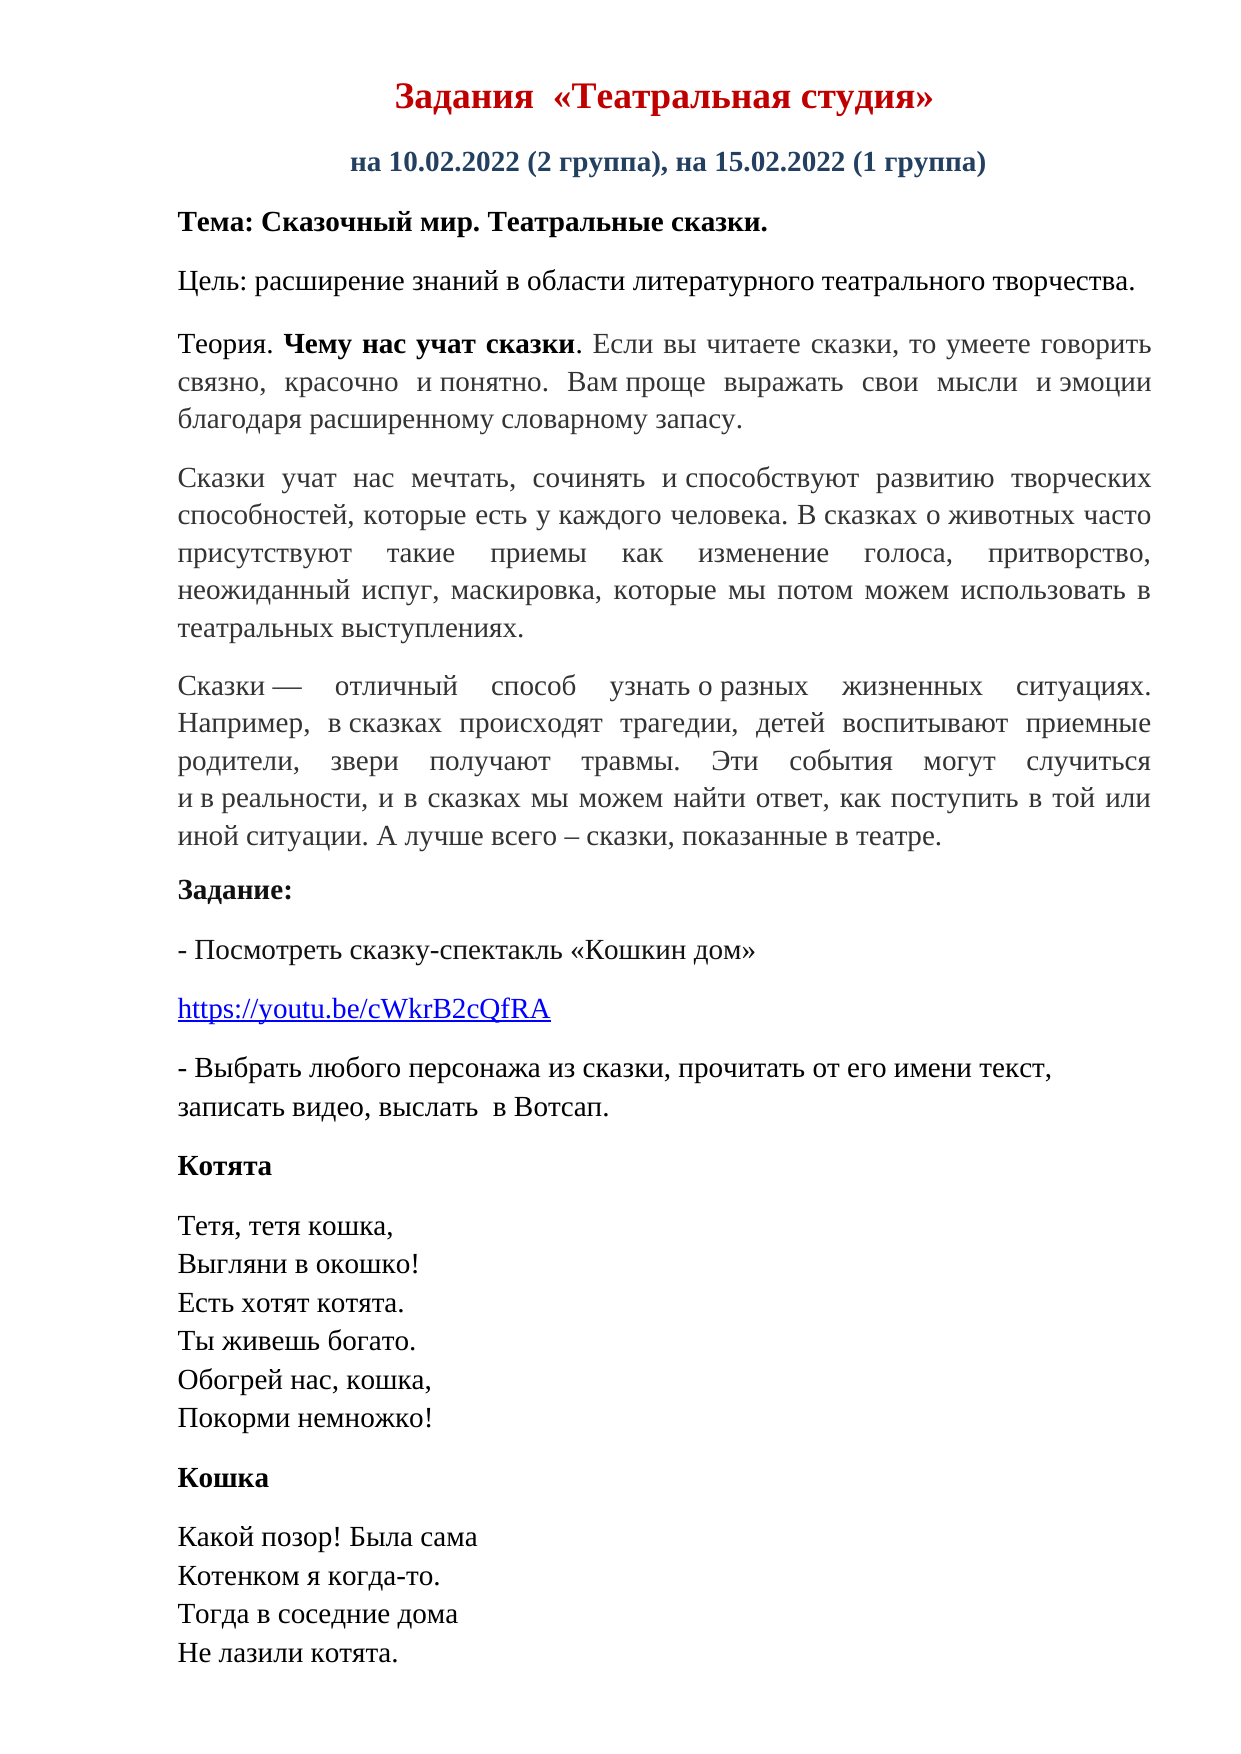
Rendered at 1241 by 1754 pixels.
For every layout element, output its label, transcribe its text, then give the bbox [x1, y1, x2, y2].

text Кошка [177, 1460, 1152, 1493]
text Задания «Театральная студия» [177, 74, 1152, 117]
text Теория. Чему нас учат сказки. Если вы читаете сказки, то умеете говорить связно, красочно и понятно. Вам проще выражать свои мысли и эмоции благодаря расширенному словарному запасу. [177, 322, 1152, 435]
text Тема: Сказочный мир. Театральные сказки. [177, 204, 1152, 237]
text - Выбрать любого персонажа из сказки, прочитать от его имени текст, записать видео, выслать в Вотсап. [177, 1051, 1152, 1123]
text Тетя, тетя кошка, Выгляни в окошко! Есть хотят котята. Ты живешь богато. Обогрей нас, кошка, Покорми немножко! [177, 1208, 1152, 1434]
text - Посмотреть сказку-спектакль «Кошкин дом» [177, 932, 1152, 965]
text Задание: [177, 872, 1152, 906]
text Цель: расширение знаний в области литературного театрального творчества. [177, 263, 1152, 297]
text Какой позор! Была сама Котенком я когда-то. Тогда в соседние дома Не лазили котята. [177, 1519, 1152, 1668]
text Сказки — отличный способ узнать о разных жизненных ситуациях. Например, в сказках происходят трагедии, детей воспитывают приемные родители, звери получают травмы. Эти события могут случиться и в реальности, и в сказках мы можем найти ответ, как поступить в той или иной ситуации. А лучше всего – сказки, показанные в театре. [177, 664, 1152, 852]
text https://youtu.be/cWkrB2cQfRA [177, 991, 1152, 1025]
text на 10.02.2022 (2 группа), на 15.02.2022 (1 группа) [177, 144, 1152, 178]
text Котята [177, 1148, 1152, 1182]
text Сказки учат нас мечтать, сочинять и способствуют развитию творческих способностей, которые есть у каждого человека. В сказках о животных часто присутствуют такие приемы как изменение голоса, притворство, неожиданный испуг, маскировка, которые мы потом можем использовать в театральных выступлениях. [177, 456, 1152, 643]
